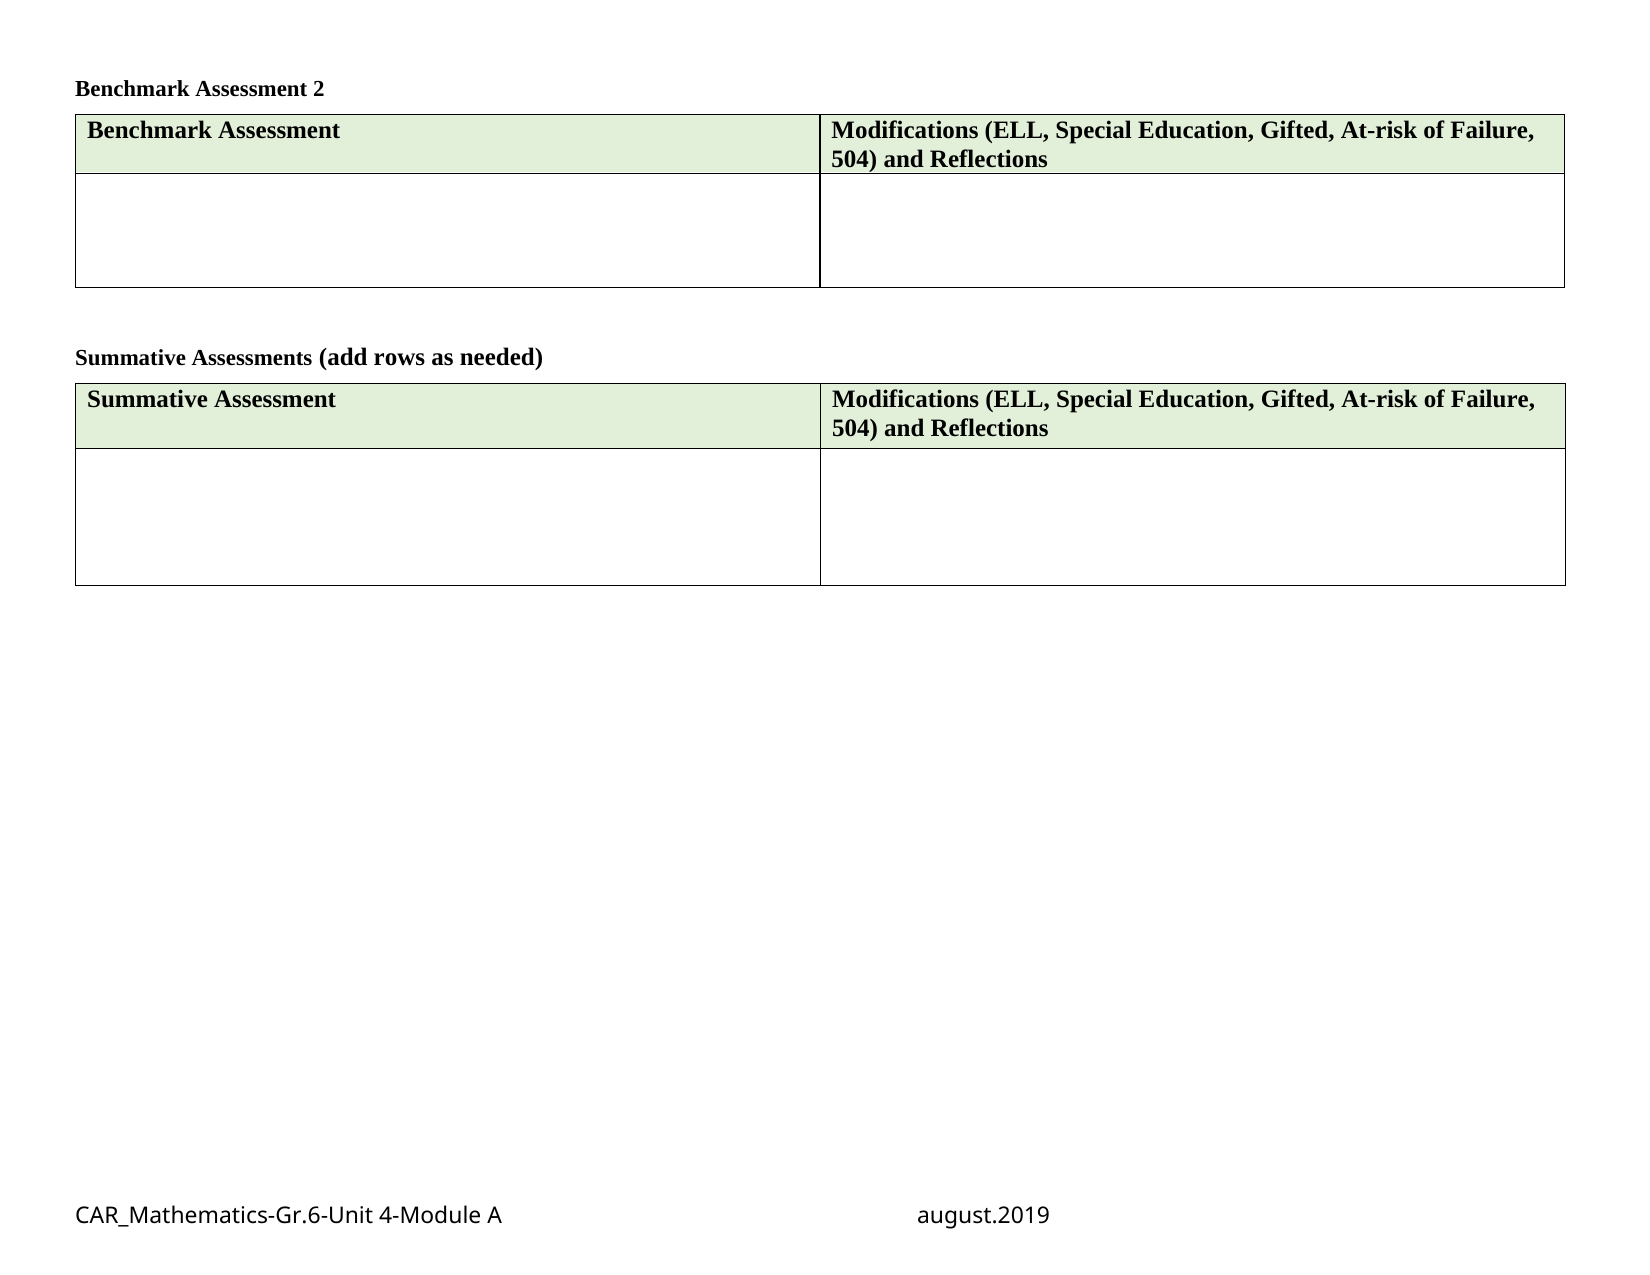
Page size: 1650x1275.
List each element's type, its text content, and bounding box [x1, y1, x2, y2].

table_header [76, 115, 819, 172]
table_header Summative Assessment [76, 384, 820, 448]
table_cell [76, 174, 819, 287]
table_header Modifications (ELL, Special Education, Gifted, At-risk of Failure, 504) and Reflections [821, 384, 1565, 448]
text Benchmark Assessment 2 [75, 75, 1575, 101]
text Summative Assessments (add rows as needed) [75, 342, 1575, 371]
table_cell [76, 449, 820, 585]
table_header Modifications (ELL, Special Education, Gifted, At-risk of Failure, 504) and Reflections [821, 115, 1564, 172]
table_cell [821, 174, 1564, 287]
table_cell [821, 449, 1565, 585]
